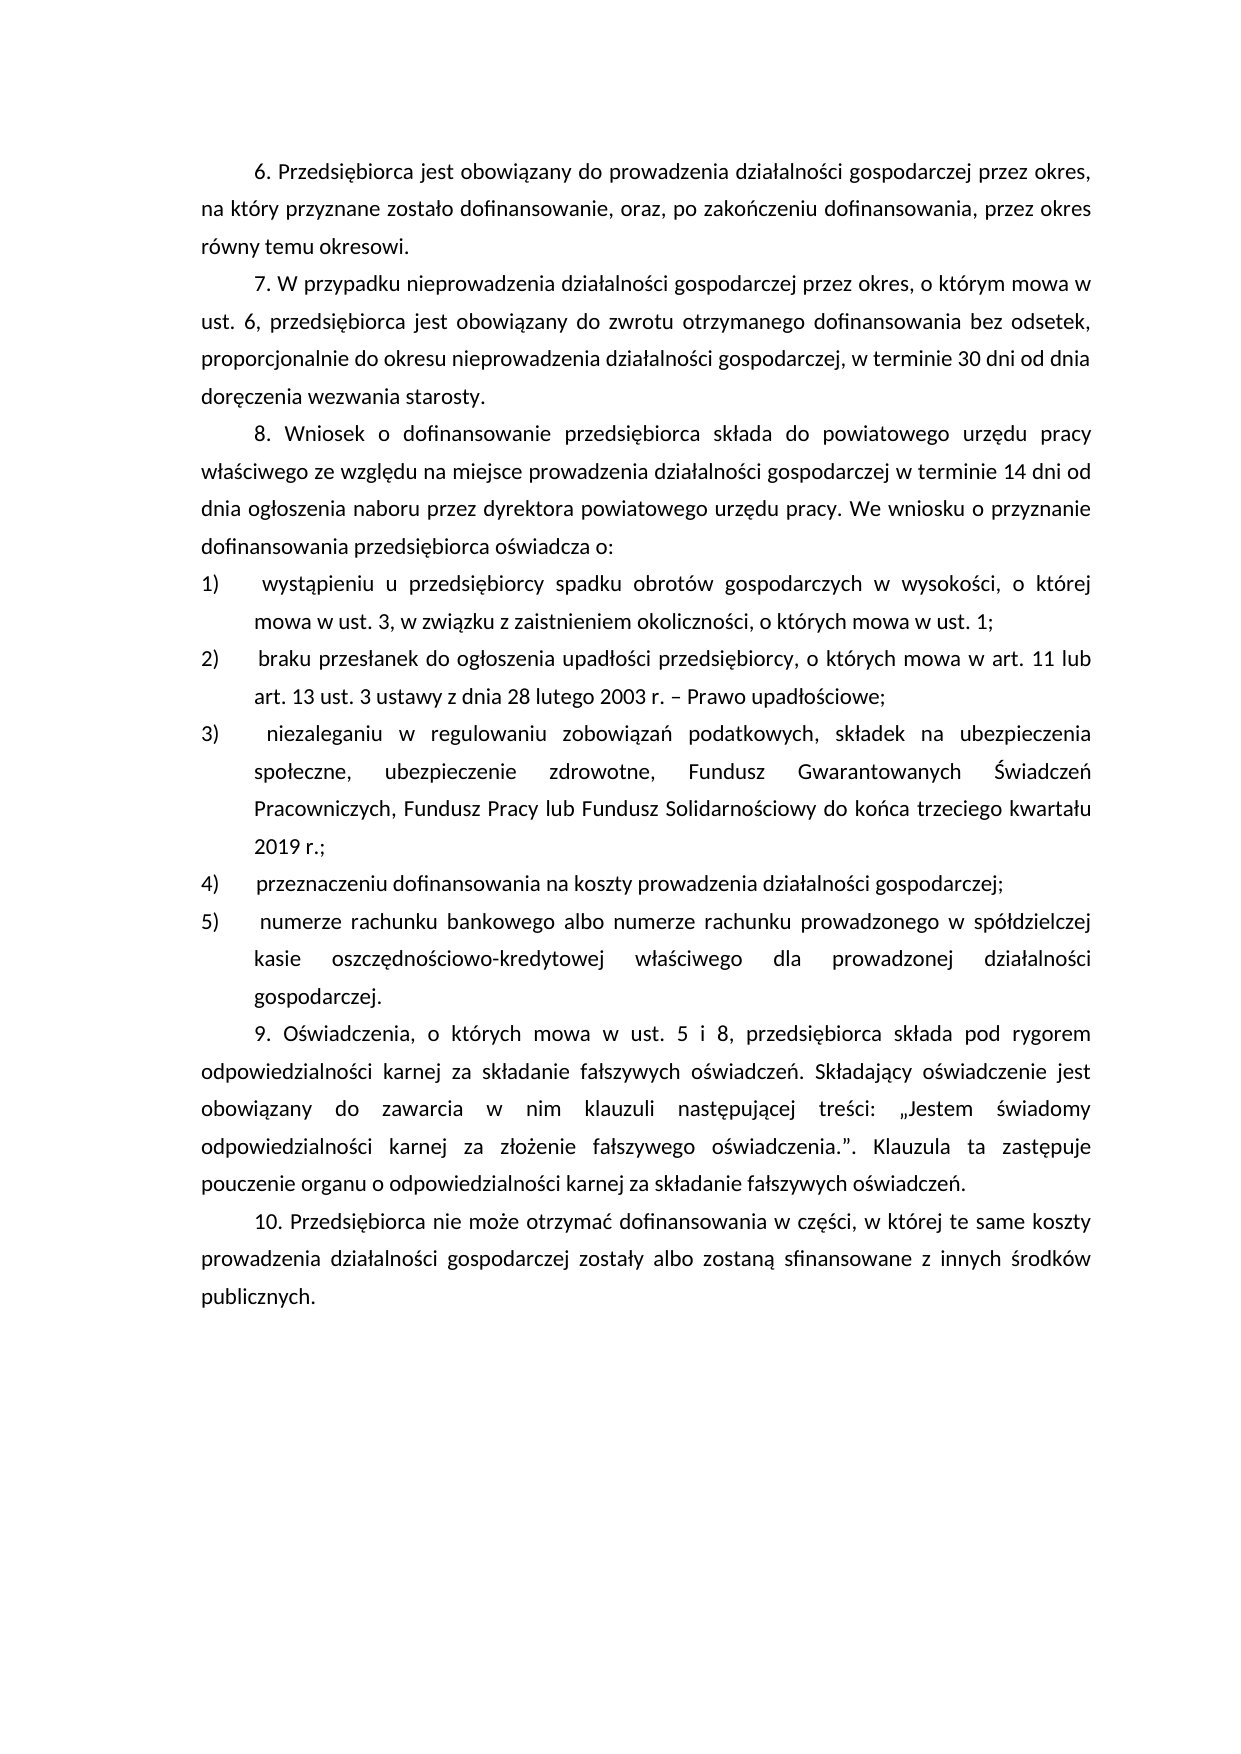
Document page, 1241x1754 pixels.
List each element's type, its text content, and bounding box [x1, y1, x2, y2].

text 4) przeznaczeniu dofinansowania na koszty prowadzenia działalności gospodarczej; [201, 860, 1093, 898]
text 5) numerze rachunku bankowego albo numerze rachunku prowadzonego w spółdzielczej kasie oszczędnościowo-kredytowej właściwego dla prowadzonej działalności gospodarczej. [201, 898, 1093, 1010]
text 6. Przedsiębiorca jest obowiązany do prowadzenia działalności gospodarczej przez okres, na który przyznane zostało dofinansowanie, oraz, po zakończeniu dofinansowania, przez okres równy temu okresowi. [201, 148, 1093, 260]
text 10. Przedsiębiorca nie może otrzymać dofinansowania w części, w której te same koszty prowadzenia działalności gospodarczej zostały albo zostaną sfinansowane z innych środków publicznych. [201, 1198, 1093, 1310]
text 3) niezaleganiu w regulowaniu zobowiązań podatkowych, składek na ubezpieczenia społeczne, ubezpieczenie zdrowotne, Fundusz Gwarantowanych Świadczeń Pracowniczych, Fundusz Pracy lub Fundusz Solidarnościowy do końca trzeciego kwartału 2019 r.; [201, 710, 1093, 860]
text 7. W przypadku nieprowadzenia działalności gospodarczej przez okres, o którym mowa w ust. 6, przedsiębiorca jest obowiązany do zwrotu otrzymanego dofinansowania bez odsetek, proporcjonalnie do okresu nieprowadzenia działalności gospodarczej, w terminie 30 dni od dnia doręczenia wezwania starosty. [201, 260, 1093, 410]
text 8. Wniosek o dofinansowanie przedsiębiorca składa do powiatowego urzędu pracy właściwego ze względu na miejsce prowadzenia działalności gospodarczej w terminie 14 dni od dnia ogłoszenia naboru przez dyrektora powiatowego urzędu pracy. We wniosku o przyznanie dofinansowania przedsiębiorca oświadcza o: [201, 410, 1093, 560]
text 9. Oświadczenia, o których mowa w ust. 5 i 8, przedsiębiorca składa pod rygorem odpowiedzialności karnej za składanie fałszywych oświadczeń. Składający oświadczenie jest obowiązany do zawarcia w nim klauzuli następującej treści: „Jestem świadomy odpowiedzialności karnej za złożenie fałszywego oświadczenia.”. Klauzula ta zastępuje pouczenie organu o odpowiedzialności karnej za składanie fałszywych oświadczeń. [201, 1010, 1093, 1198]
text 1) wystąpieniu u przedsiębiorcy spadku obrotów gospodarczych w wysokości, o której mowa w ust. 3, w związku z zaistnieniem okoliczności, o których mowa w ust. 1; [201, 560, 1093, 635]
text 2) braku przesłanek do ogłoszenia upadłości przedsiębiorcy, o których mowa w art. 11 lub art. 13 ust. 3 ustawy z dnia 28 lutego 2003 r. – Prawo upadłościowe; [201, 635, 1093, 710]
